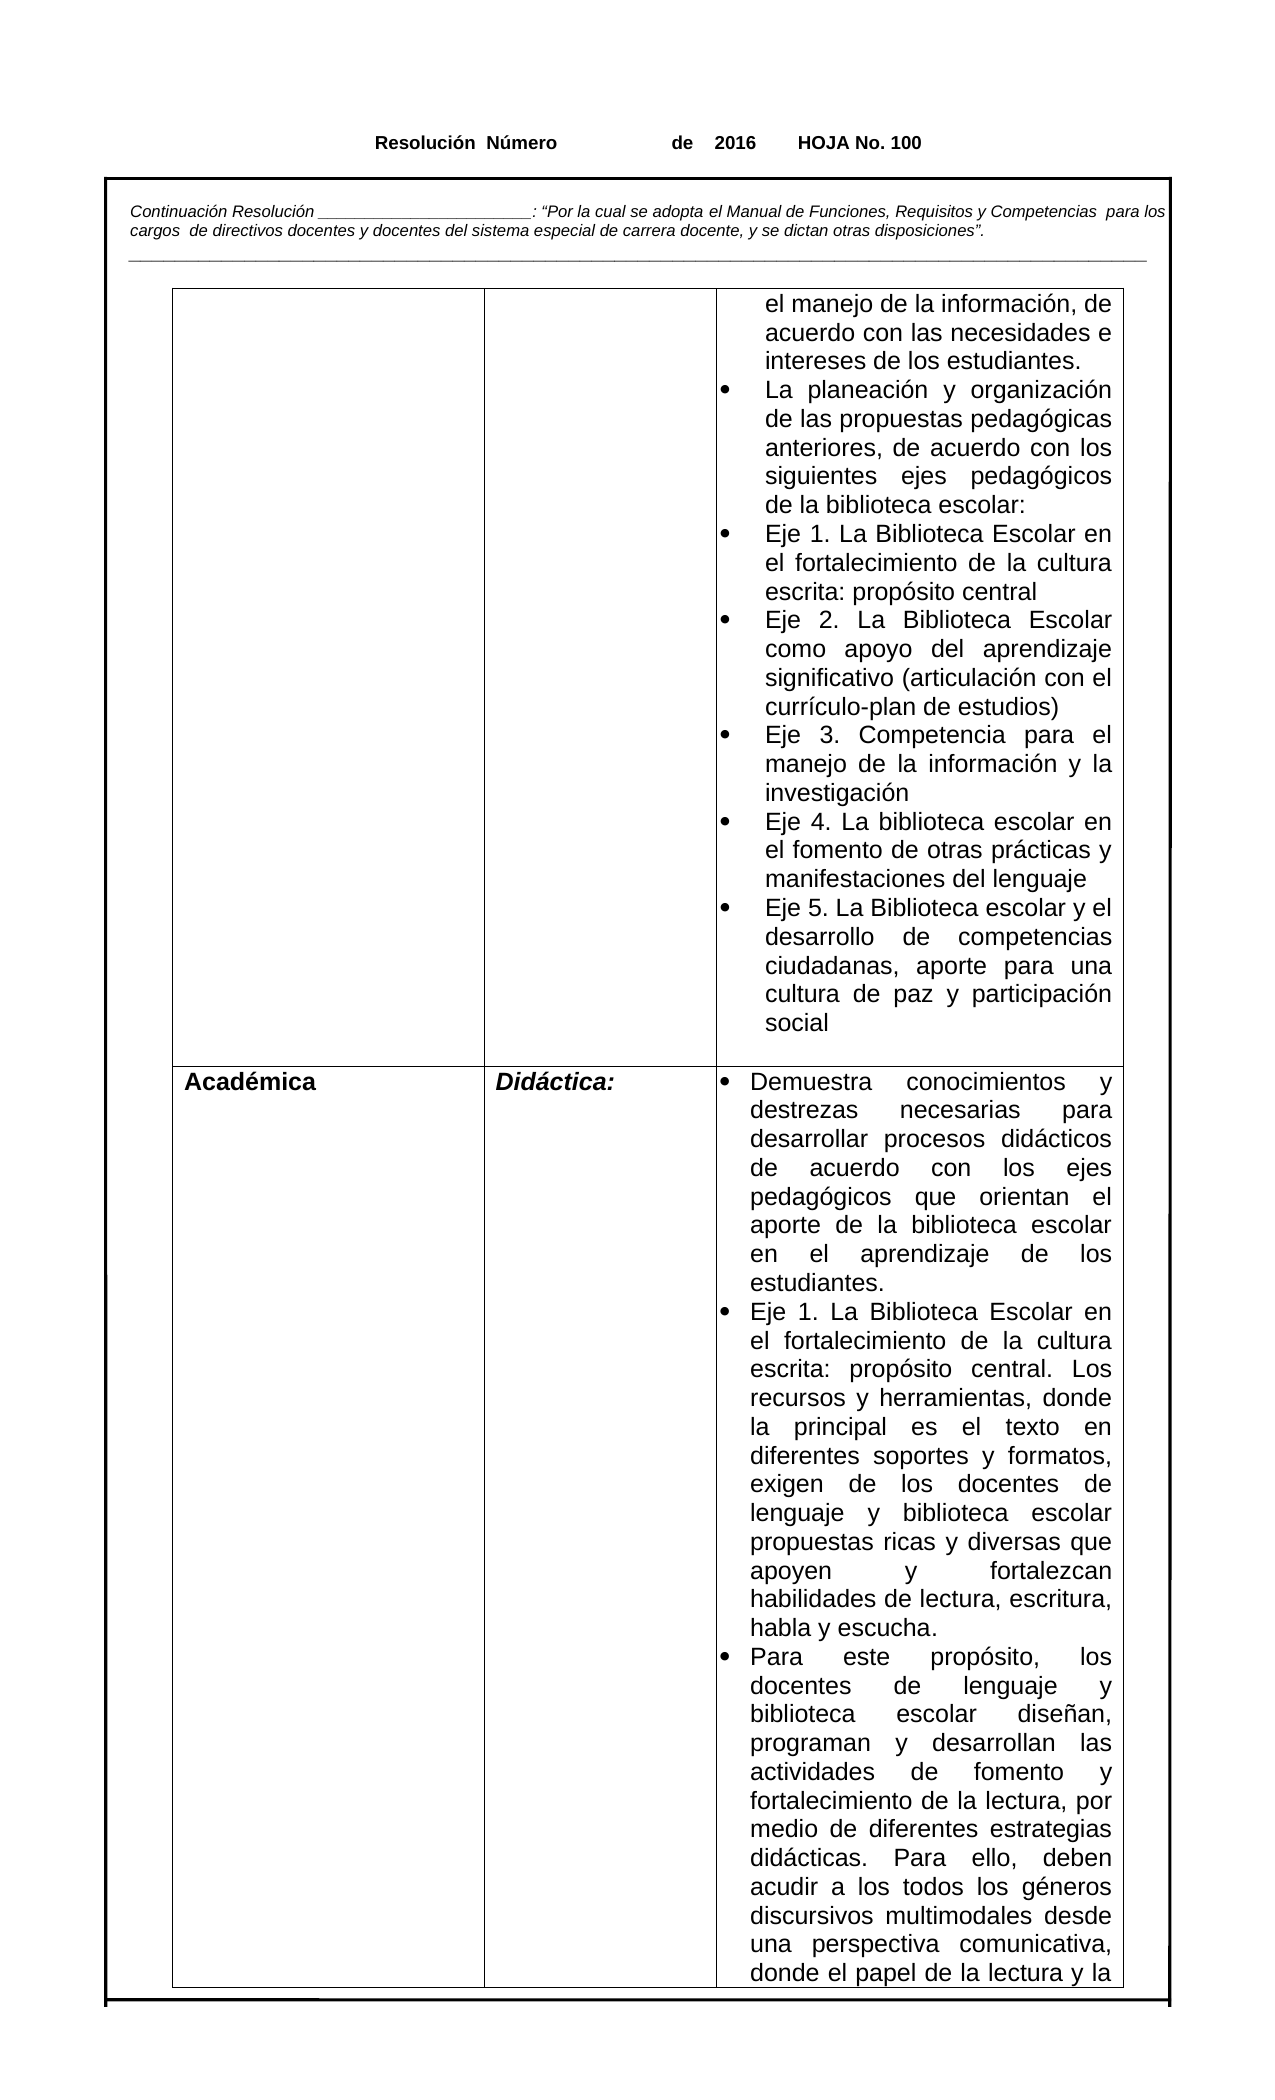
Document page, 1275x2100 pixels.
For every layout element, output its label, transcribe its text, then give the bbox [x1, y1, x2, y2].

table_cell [485, 289, 716, 1066]
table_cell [717, 1067, 1123, 1987]
table_cell Didáctica: [485, 1067, 716, 1987]
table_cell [717, 289, 1123, 1066]
table_cell Académica [173, 1067, 484, 1987]
